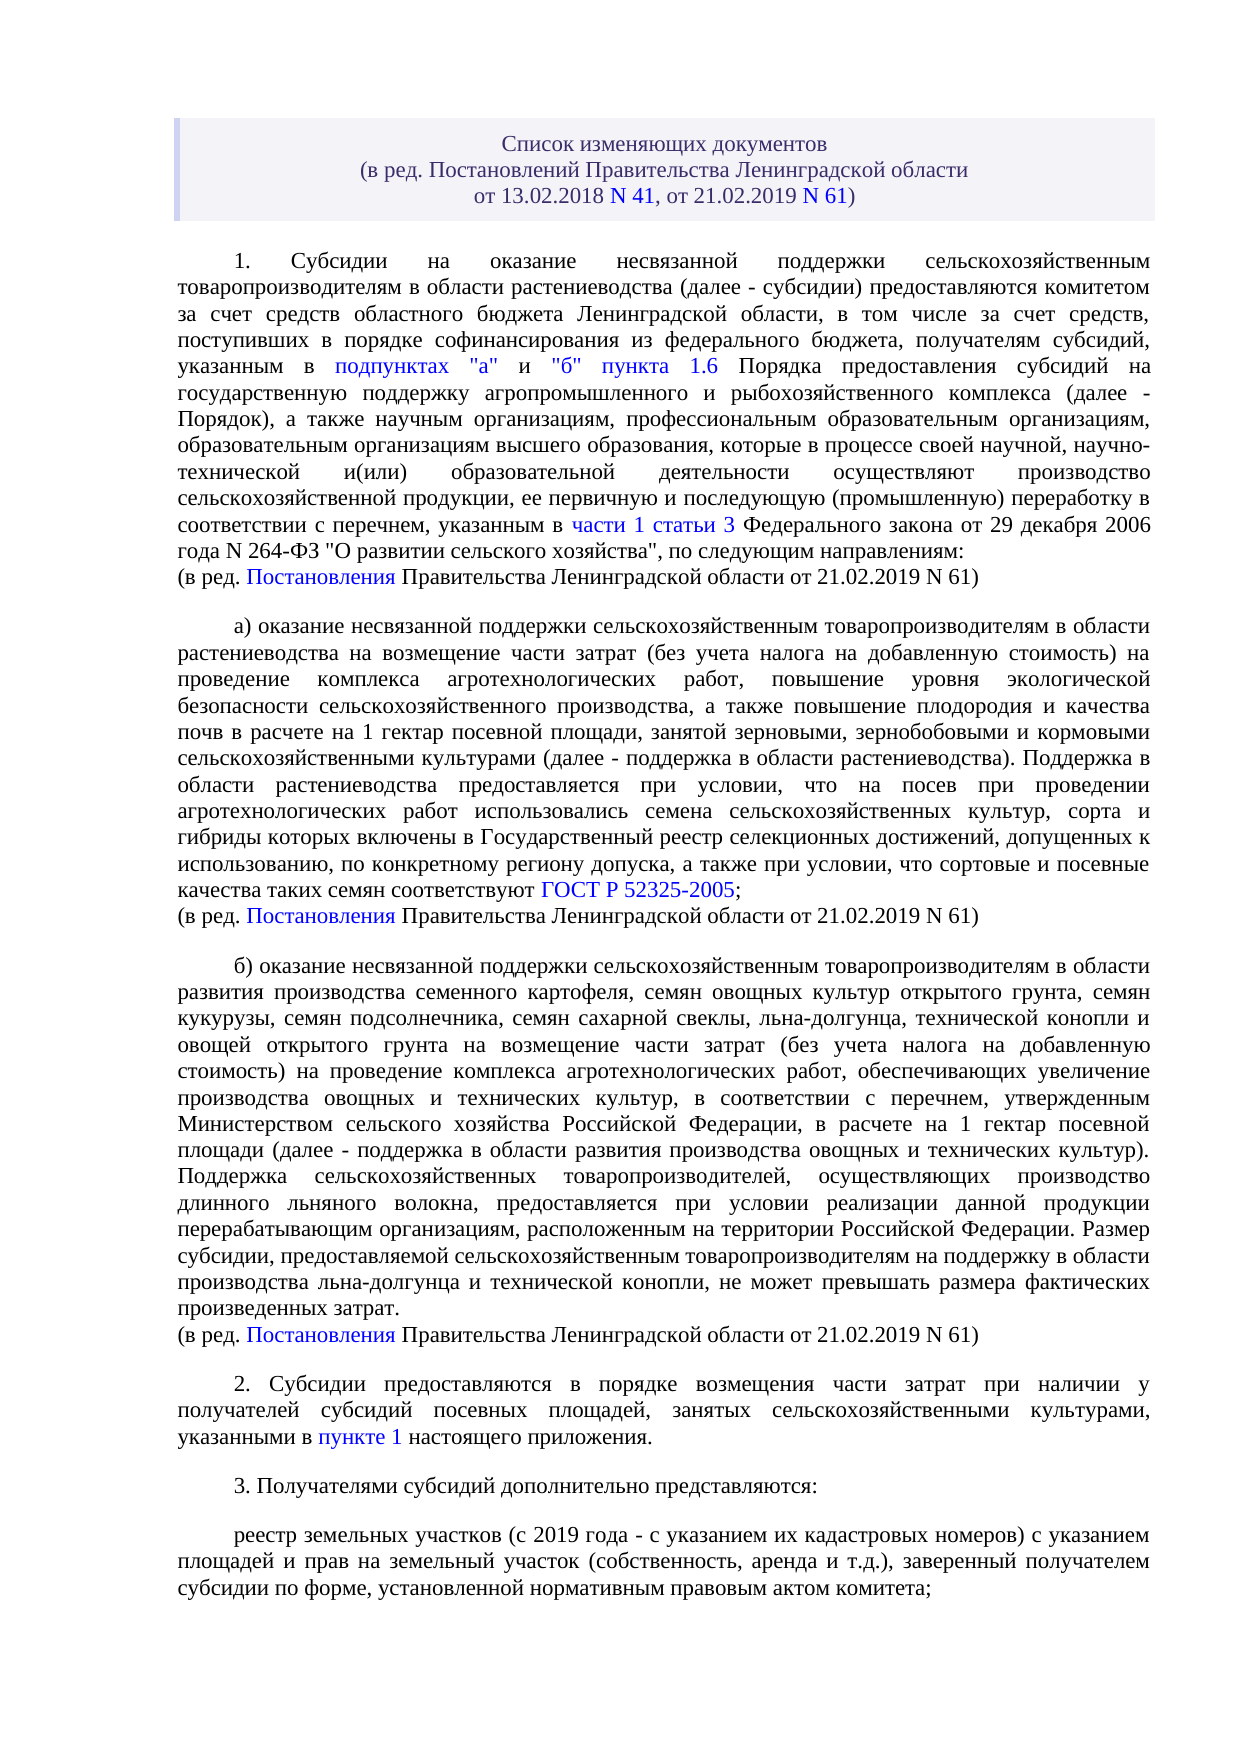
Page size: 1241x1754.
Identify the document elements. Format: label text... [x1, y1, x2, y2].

text (в ред. Постановления Правительства Ленинградской области от 21.02.2019 N 61) [177, 902, 1152, 929]
table_header Список изменяющих документов (в ред. Постановлений Правительства Ленинградской области от 13.02.2018 N 41, от 21.02.2019 N 61) [180, 118, 1149, 221]
text (в ред. Постановления Правительства Ленинградской области от 21.02.2019 N 61) [177, 563, 1152, 590]
text 1. Субсидии на оказание несвязанной поддержки сельскохозяйственным товаропроизводителям в области растениеводства (далее - субсидии) предоставляются комитетом за счет средств областного бюджета Ленинградской области, в том числе за счет средств, поступивших в порядке софинансирования из федерального бюджета, получателям субсидий, указанным в подпунктах "а" и "б" пункта 1.6 Порядка предоставления субсидий на государственную поддержку агропромышленного и рыбохозяйственного комплекса (далее - Порядок), а также научным организациям, профессиональным образовательным организациям, образовательным организациям высшего образования, которые в процессе своей научной, научно-технической и(или) образовательной деятельности осуществляют производство сельскохозяйственной продукции, ее первичную и последующую (промышленную) переработку в соответствии с перечнем, указанным в части 1 статьи 3 Федерального закона от 29 декабря 2006 года N 264-ФЗ "О развитии сельского хозяйства", по следующим направлениям: [177, 247, 1152, 563]
text б) оказание несвязанной поддержки сельскохозяйственным товаропроизводителям в области развития производства семенного картофеля, семян овощных культур открытого грунта, семян кукурузы, семян подсолнечника, семян сахарной свеклы, льна-долгунца, технической конопли и овощей открытого грунта на возмещение части затрат (без учета налога на добавленную стоимость) на проведение комплекса агротехнологических работ, обеспечивающих увеличение производства овощных и технических культур, в соответствии с перечнем, утвержденным Министерством сельского хозяйства Российской Федерации, в расчете на 1 гектар посевной площади (далее - поддержка в области развития производства овощных и технических культур). Поддержка сельскохозяйственных товаропроизводителей, осуществляющих производство длинного льняного волокна, предоставляется при условии реализации данной продукции перерабатывающим организациям, расположенным на территории Российской Федерации. Размер субсидии, предоставляемой сельскохозяйственным товаропроизводителям на поддержку в области производства льна-долгунца и технической конопли, не может превышать размера фактических произведенных затрат. [177, 952, 1152, 1321]
text (в ред. Постановления Правительства Ленинградской области от 21.02.2019 N 61) [177, 1321, 1152, 1347]
text 3. Получателями субсидий дополнительно представляются: [177, 1472, 1152, 1498]
text 2. Субсидии предоставляются в порядке возмещения части затрат при наличии у получателей субсидий посевных площадей, занятых сельскохозяйственными культурами, указанными в пункте 1 настоящего приложения. [177, 1370, 1152, 1449]
text а) оказание несвязанной поддержки сельскохозяйственным товаропроизводителям в области растениеводства на возмещение части затрат (без учета налога на добавленную стоимость) на проведение комплекса агротехнологических работ, повышение уровня экологической безопасности сельскохозяйственного производства, а также повышение плодородия и качества почв в расчете на 1 гектар посевной площади, занятой зерновыми, зернобобовыми и кормовыми сельскохозяйственными культурами (далее - поддержка в области растениеводства). Поддержка в области растениеводства предоставляется при условии, что на посев при проведении агротехнологических работ использовались семена сельскохозяйственных культур, сорта и гибриды которых включены в Государственный реестр селекционных достижений, допущенных к использованию, по конкретному региону допуска, а также при условии, что сортовые и посевные качества таких семян соответствуют ГОСТ Р 52325-2005; [177, 613, 1152, 902]
text реестр земельных участков (с 2019 года - с указанием их кадастровых номеров) с указанием площадей и прав на земельный участок (собственность, аренда и т.д.), заверенный получателем субсидии по форме, установленной нормативным правовым актом комитета; [177, 1521, 1152, 1600]
